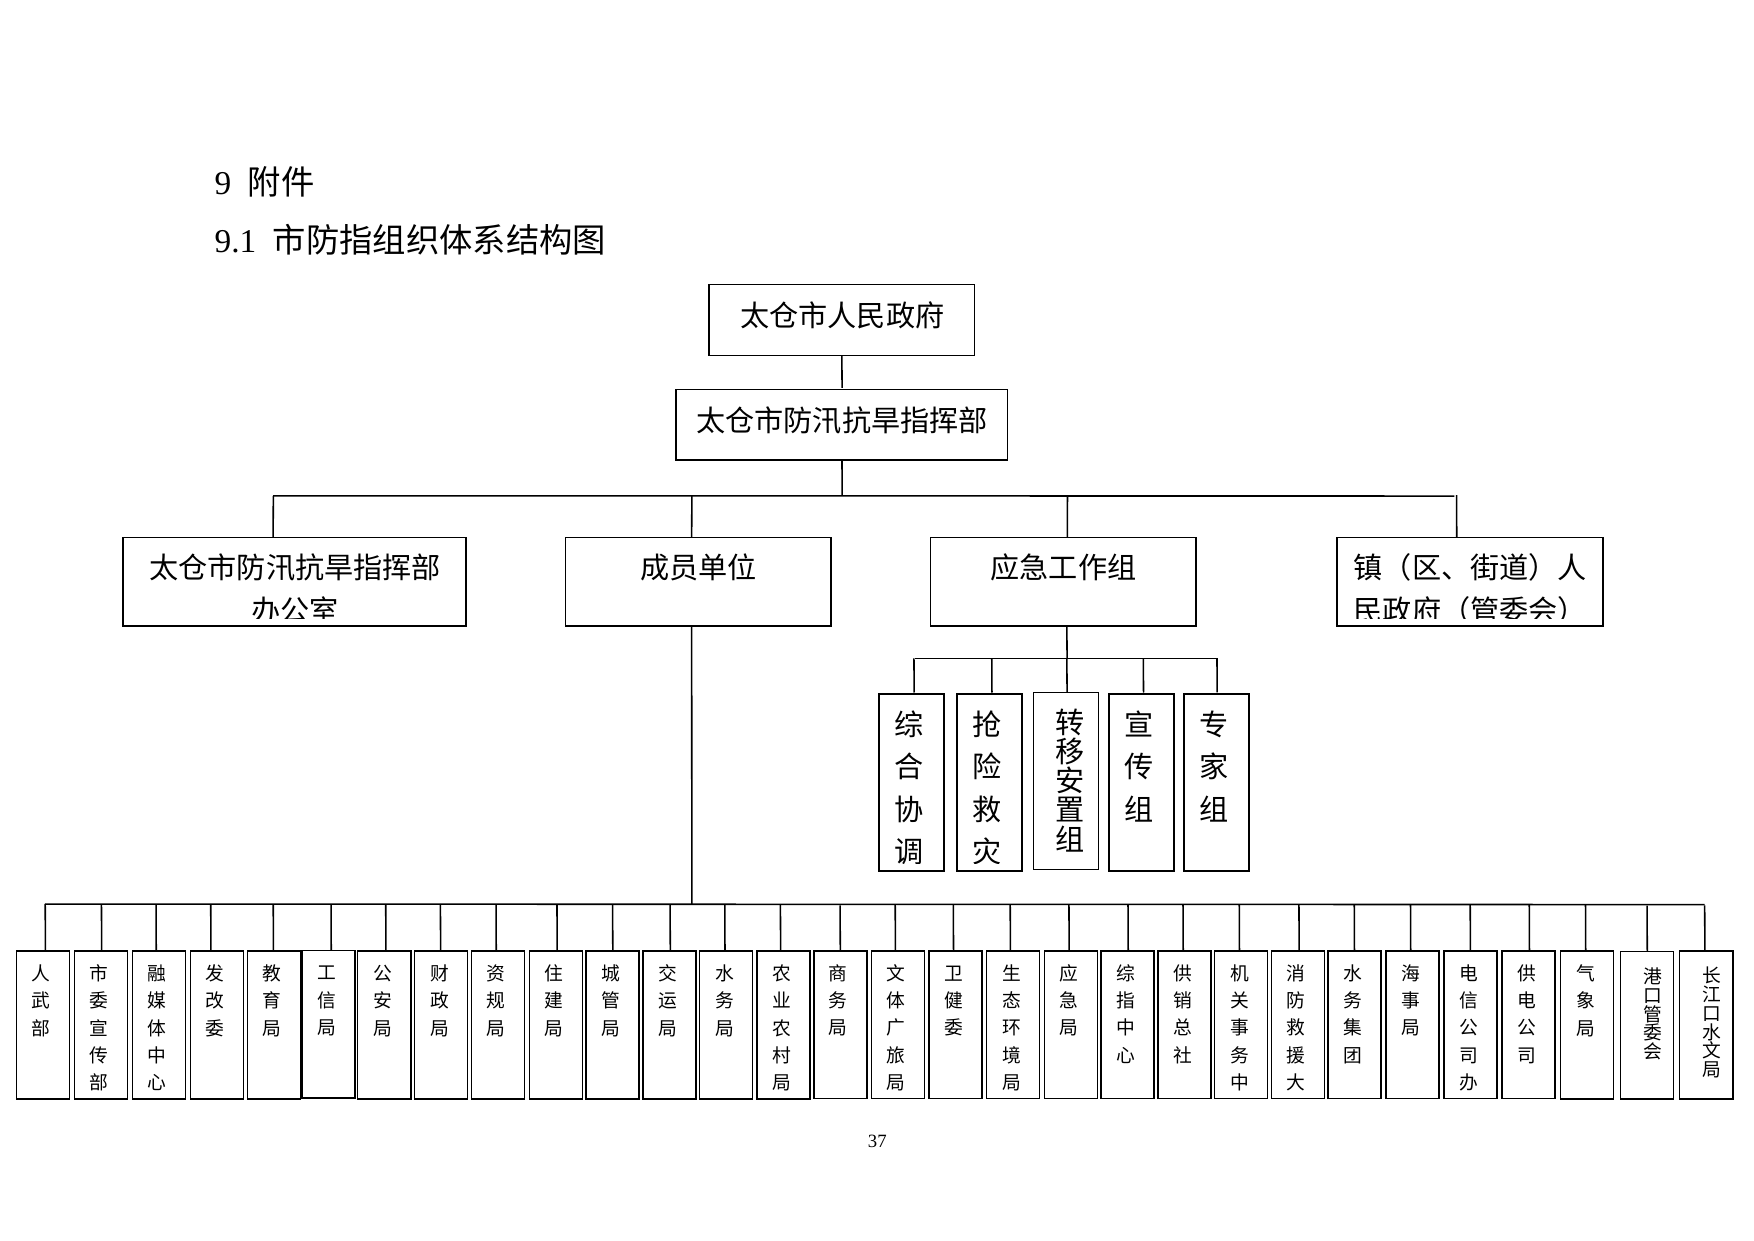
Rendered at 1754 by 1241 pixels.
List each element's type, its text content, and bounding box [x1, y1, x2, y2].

subtitle 9 附件 [148, 148, 1606, 206]
subtitle 9.1 市防指组织体系结构图 [148, 206, 1606, 264]
